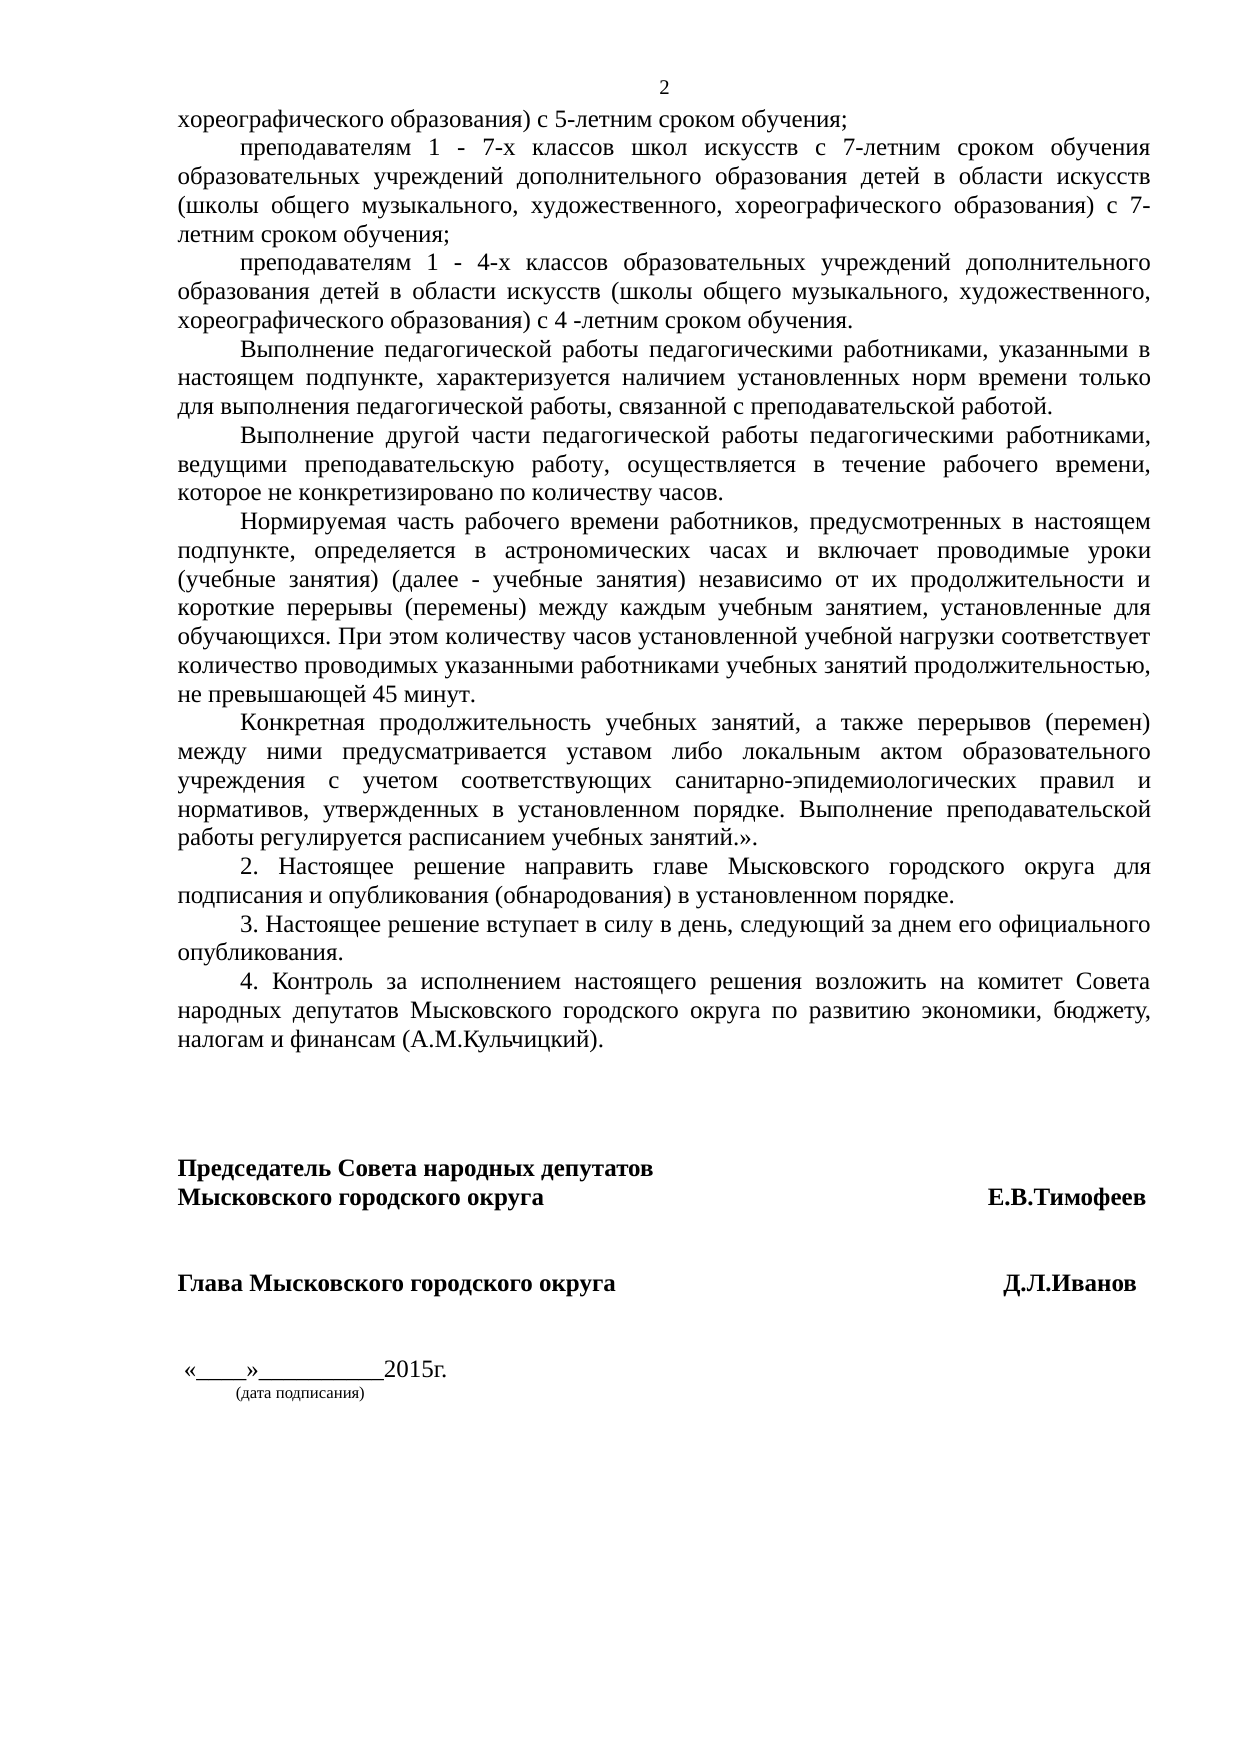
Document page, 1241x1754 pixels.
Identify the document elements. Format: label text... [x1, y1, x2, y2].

text Мысковского городского округа Е.В.Тимофеев [177, 1182, 1166, 1211]
text Выполнение педагогической работы педагогическими работниками, указанными в настоящем подпункте, характеризуется наличием установленных норм времени только для выполнения педагогической работы, связанной с преподавательской работой. [177, 334, 1152, 420]
text Конкретная продолжительность учебных занятий, а также перерывов (перемен) между ними предусматривается уставом либо локальным актом образовательного учреждения с учетом соответствующих санитарно-эпидемиологических правил и нормативов, утвержденных в установленном порядке. Выполнение преподавательской работы регулируется расписанием учебных занятий.». [177, 707, 1152, 851]
text Глава Мысковского городского округа Д.Л.Иванов [177, 1268, 1166, 1297]
text 2. Настоящее решение направить главе Мысковского городского округа для подписания и опубликования (обнародования) в установленном порядке. [177, 851, 1152, 909]
text 3. Настоящее решение вступает в силу в день, следующий за днем его официального опубликования. [177, 909, 1152, 966]
text (дата подписания) [177, 1383, 1166, 1402]
text преподавателям 1 - 4-х классов образовательных учреждений дополнительного образования детей в области искусств (школы общего музыкального, художественного, хореографического образования) с 4 -летним сроком обучения. [177, 247, 1152, 334]
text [177, 104, 1152, 132]
text Председатель Совета народных депутатов [177, 1153, 1166, 1182]
text Нормируемая часть рабочего времени работников, предусмотренных в настоящем подпункте, определяется в астрономических часах и включает проводимые уроки (учебные занятия) (далее - учебные занятия) независимо от их продолжительности и короткие перерывы (перемены) между каждым учебным занятием, установленные для обучающихся. При этом количеству часов установленной учебной нагрузки соответствует количество проводимых указанными работниками учебных занятий продолжительностью, не превышающей 45 минут. [177, 506, 1152, 707]
text «____»__________2015г. [177, 1354, 1166, 1383]
text преподавателям 1 - 7-х классов школ искусств с 7-летним сроком обучения образовательных учреждений дополнительного образования детей в области искусств (школы общего музыкального, художественного, хореографического образования) с 7-летним сроком обучения; [177, 132, 1152, 247]
text Выполнение другой части педагогической работы педагогическими работниками, ведущими преподавательскую работу, осуществляется в течение рабочего времени, которое не конкретизировано по количеству часов. [177, 420, 1152, 506]
text 4. Контроль за исполнением настоящего решения возложить на комитет Совета народных депутатов Мысковского городского округа по развитию экономики, бюджету, налогам и финансам (А.М.Кульчицкий). [177, 966, 1152, 1052]
